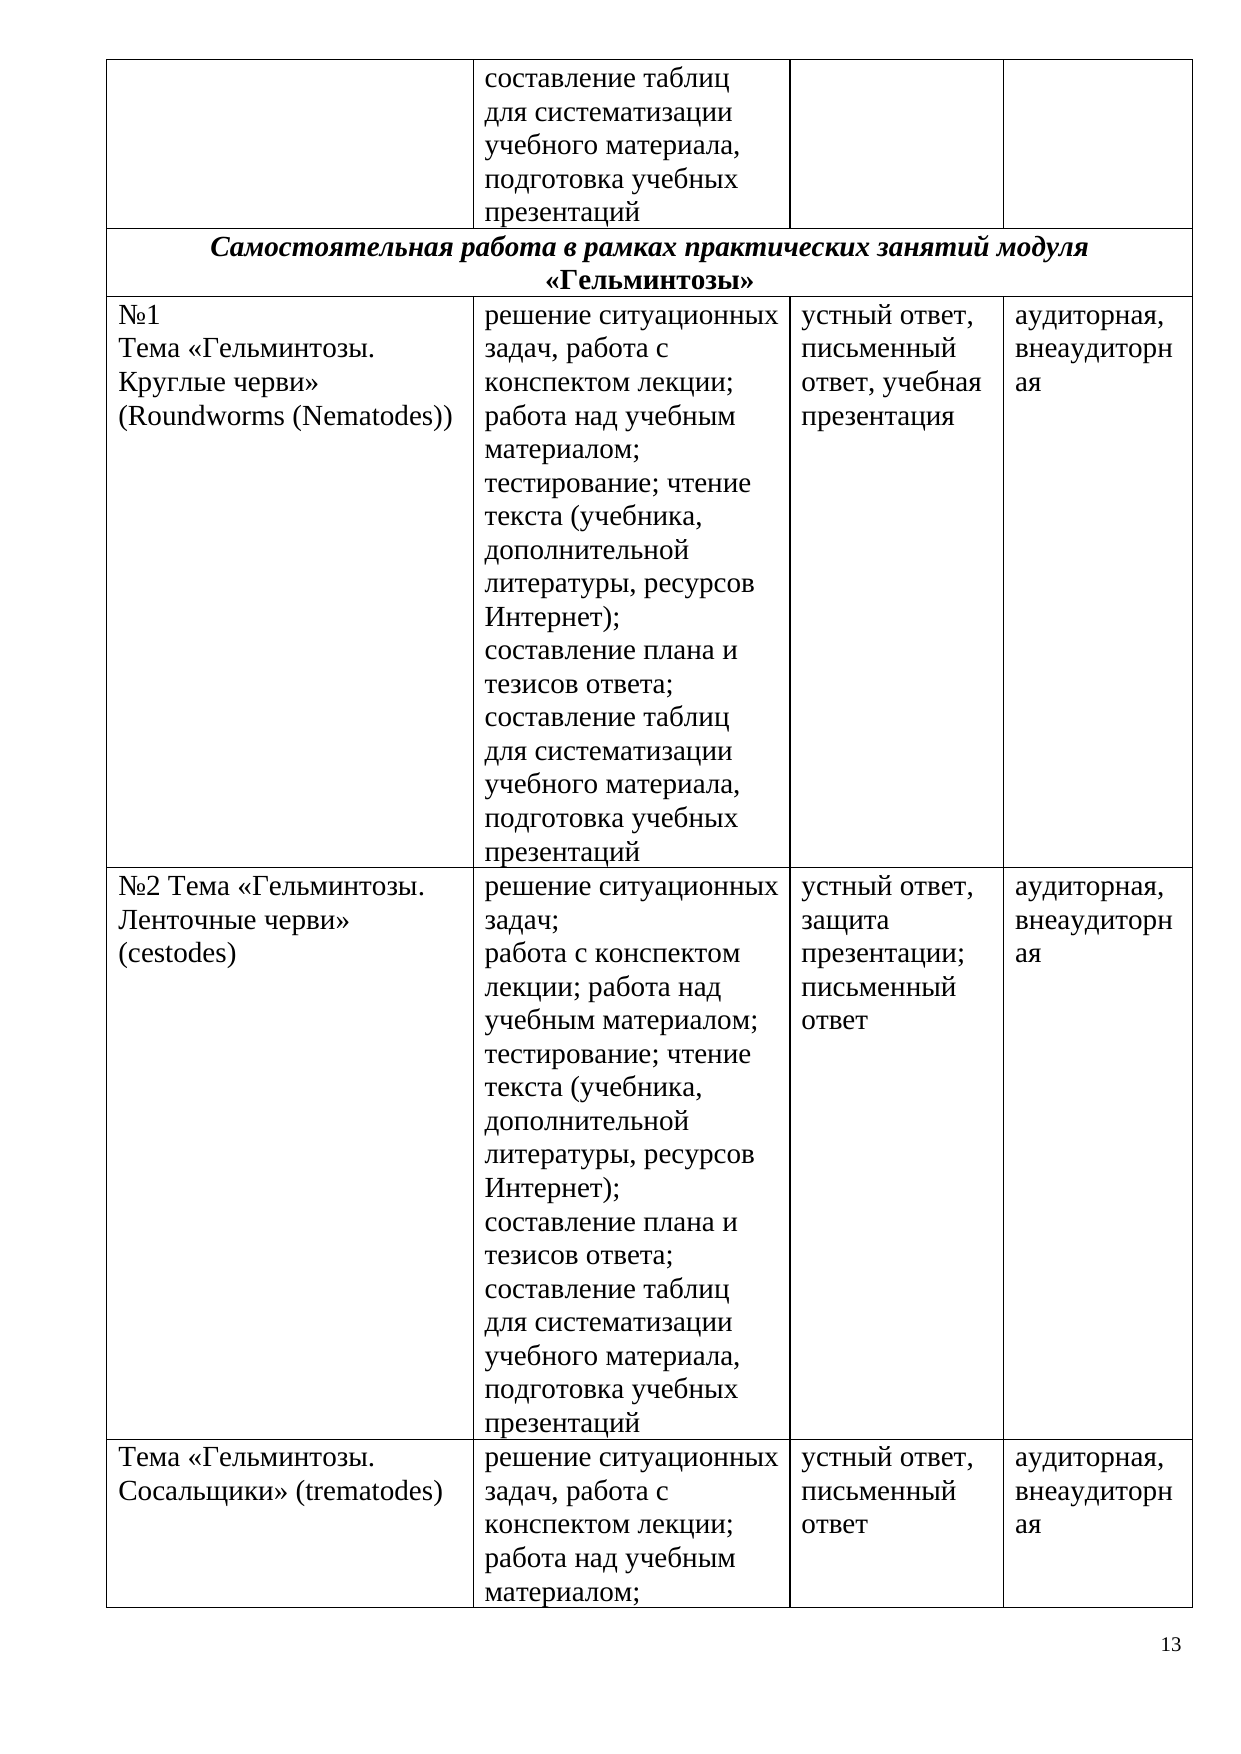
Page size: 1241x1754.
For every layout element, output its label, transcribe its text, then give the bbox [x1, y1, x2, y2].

table_cell №1 Тема «Гельминтозы. Круглые черви» (Roundworms (Nematodes)) [107, 297, 473, 867]
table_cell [1004, 60, 1192, 228]
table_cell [107, 60, 473, 228]
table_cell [107, 1440, 473, 1607]
table_cell Самостоятельная работа в рамках практических занятий модуля «Гельминтозы» [107, 229, 1192, 296]
table_cell устный ответ, письменный ответ, учебная презентация [791, 297, 1003, 867]
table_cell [791, 1440, 1003, 1607]
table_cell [1004, 1440, 1192, 1607]
table_cell №2 Тема «Гельминтозы. Ленточные черви» (cestodes) [107, 868, 473, 1438]
table_cell аудиторная, внеаудиторная [1004, 868, 1192, 1438]
table_cell аудиторная, внеаудиторная [1004, 297, 1192, 867]
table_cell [791, 60, 1003, 228]
table_cell устный ответ, защита презентации; письменный ответ [791, 868, 1003, 1438]
table_cell решение ситуационных задач; работа с конспектом лекции; работа над учебным материалом; тестирование; чтение текста (учебника, дополнительной литературы, ресурсов Интернет); составление плана и тезисов ответа; составление таблиц для систематизации учебного материала, подготовка учебных презентаций [474, 868, 789, 1438]
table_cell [474, 1440, 789, 1607]
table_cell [474, 60, 789, 228]
